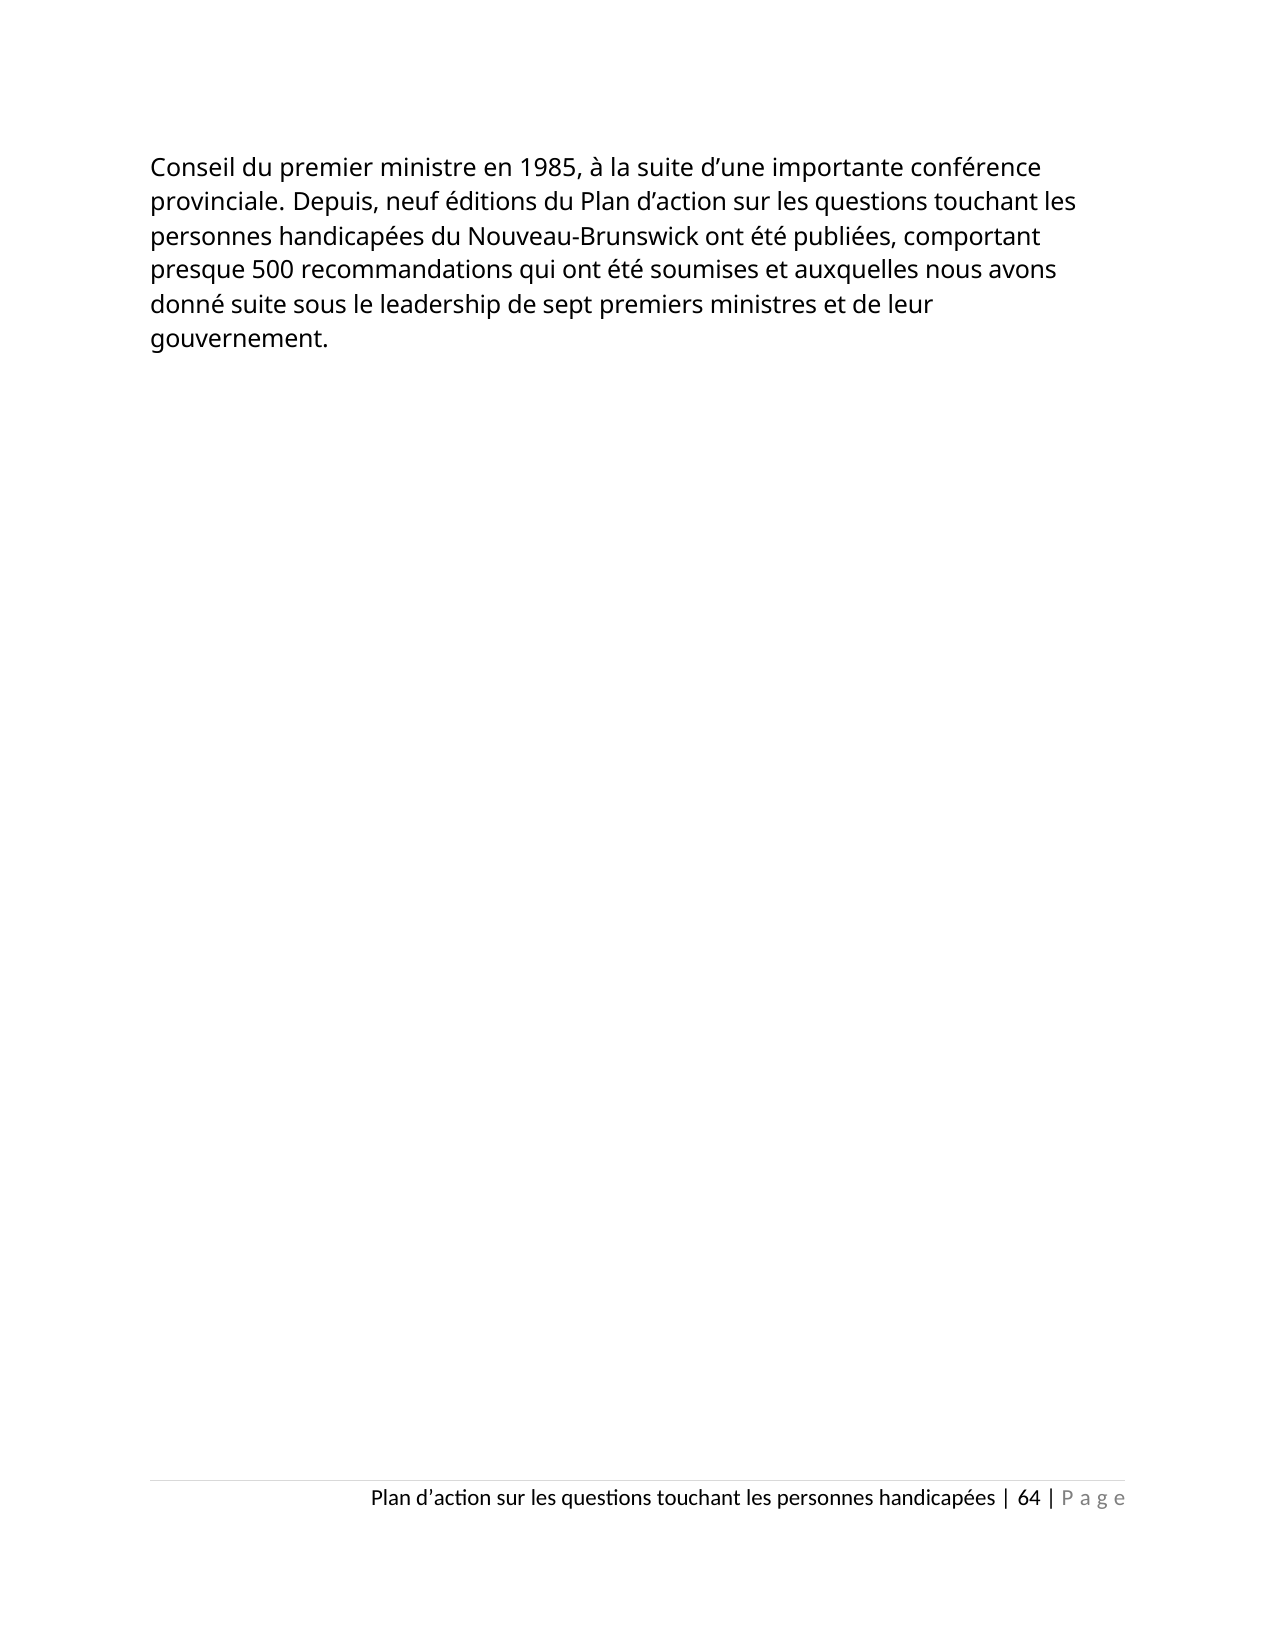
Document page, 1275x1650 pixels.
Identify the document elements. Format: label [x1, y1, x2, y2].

text [150, 150, 1112, 354]
